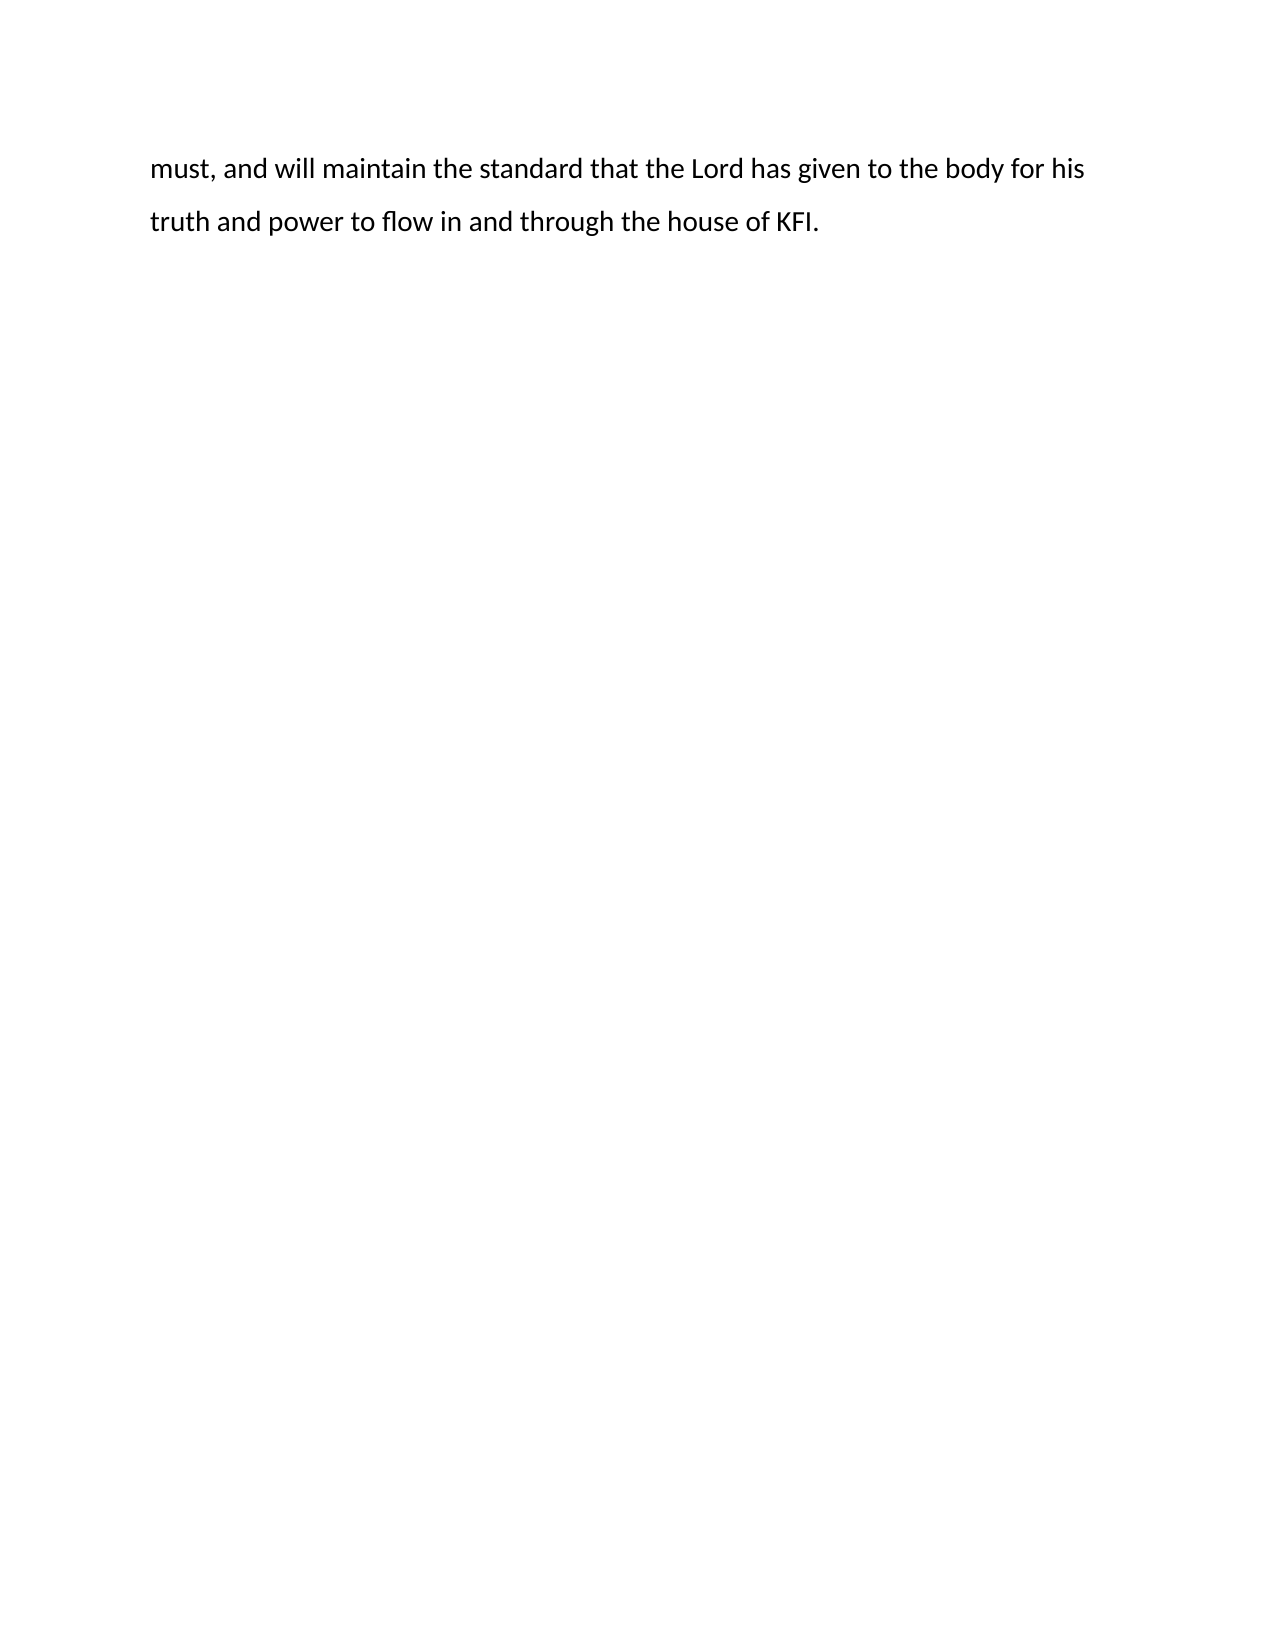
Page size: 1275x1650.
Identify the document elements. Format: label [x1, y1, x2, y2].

text [150, 150, 1125, 239]
